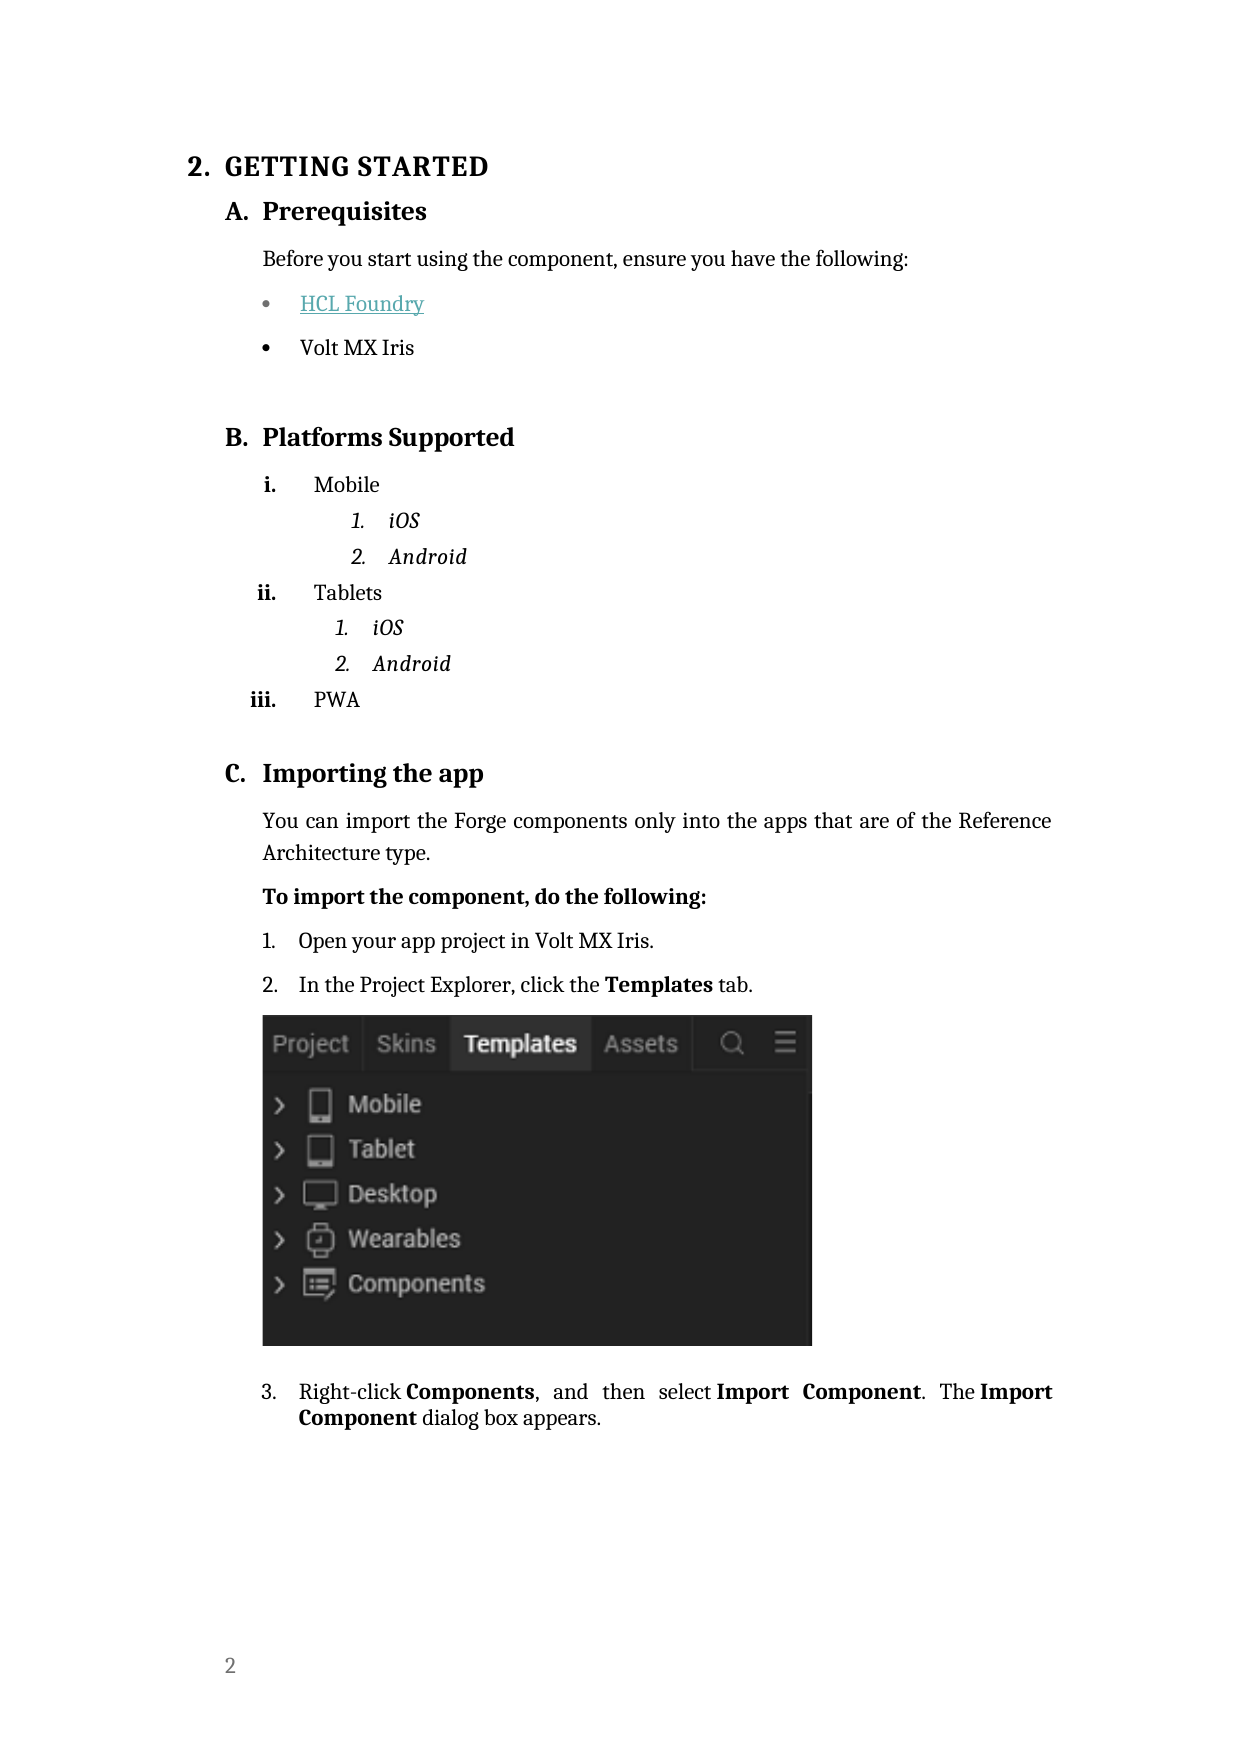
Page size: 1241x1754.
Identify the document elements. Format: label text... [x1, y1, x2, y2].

text Before you start using the component, ensure you have the following: [262, 246, 1053, 273]
subtitle You can import the Forge components only into the apps that are of the Reference Architecture type. [262, 808, 1053, 866]
picture [262, 1015, 813, 1346]
subtitle Importing the app [225, 758, 1053, 789]
subtitle Open your app project in Volt MX Iris. [262, 928, 1053, 954]
subtitle Getting Started [187, 150, 1053, 183]
subtitle Tablets [276, 579, 1053, 606]
subtitle iOS [351, 508, 1053, 534]
subtitle iOS [335, 615, 1053, 642]
subtitle In the Project Explorer, click the Templates tab. [262, 972, 1053, 998]
subtitle Prerequisites [225, 196, 1053, 228]
subtitle Platforms Supported [225, 422, 1053, 454]
subtitle Mobile [276, 472, 1053, 499]
subtitle Android [335, 651, 1053, 677]
list Volt MX Iris [262, 334, 1053, 361]
subtitle Android [351, 544, 1053, 570]
subtitle To import the component, do the following: [262, 883, 1053, 910]
list HCL Foundry [262, 290, 1053, 317]
subtitle PWA [276, 687, 1053, 713]
list Right-click Components, and then select Import Component. The Import Component dialog box appears. [261, 1378, 1053, 1431]
